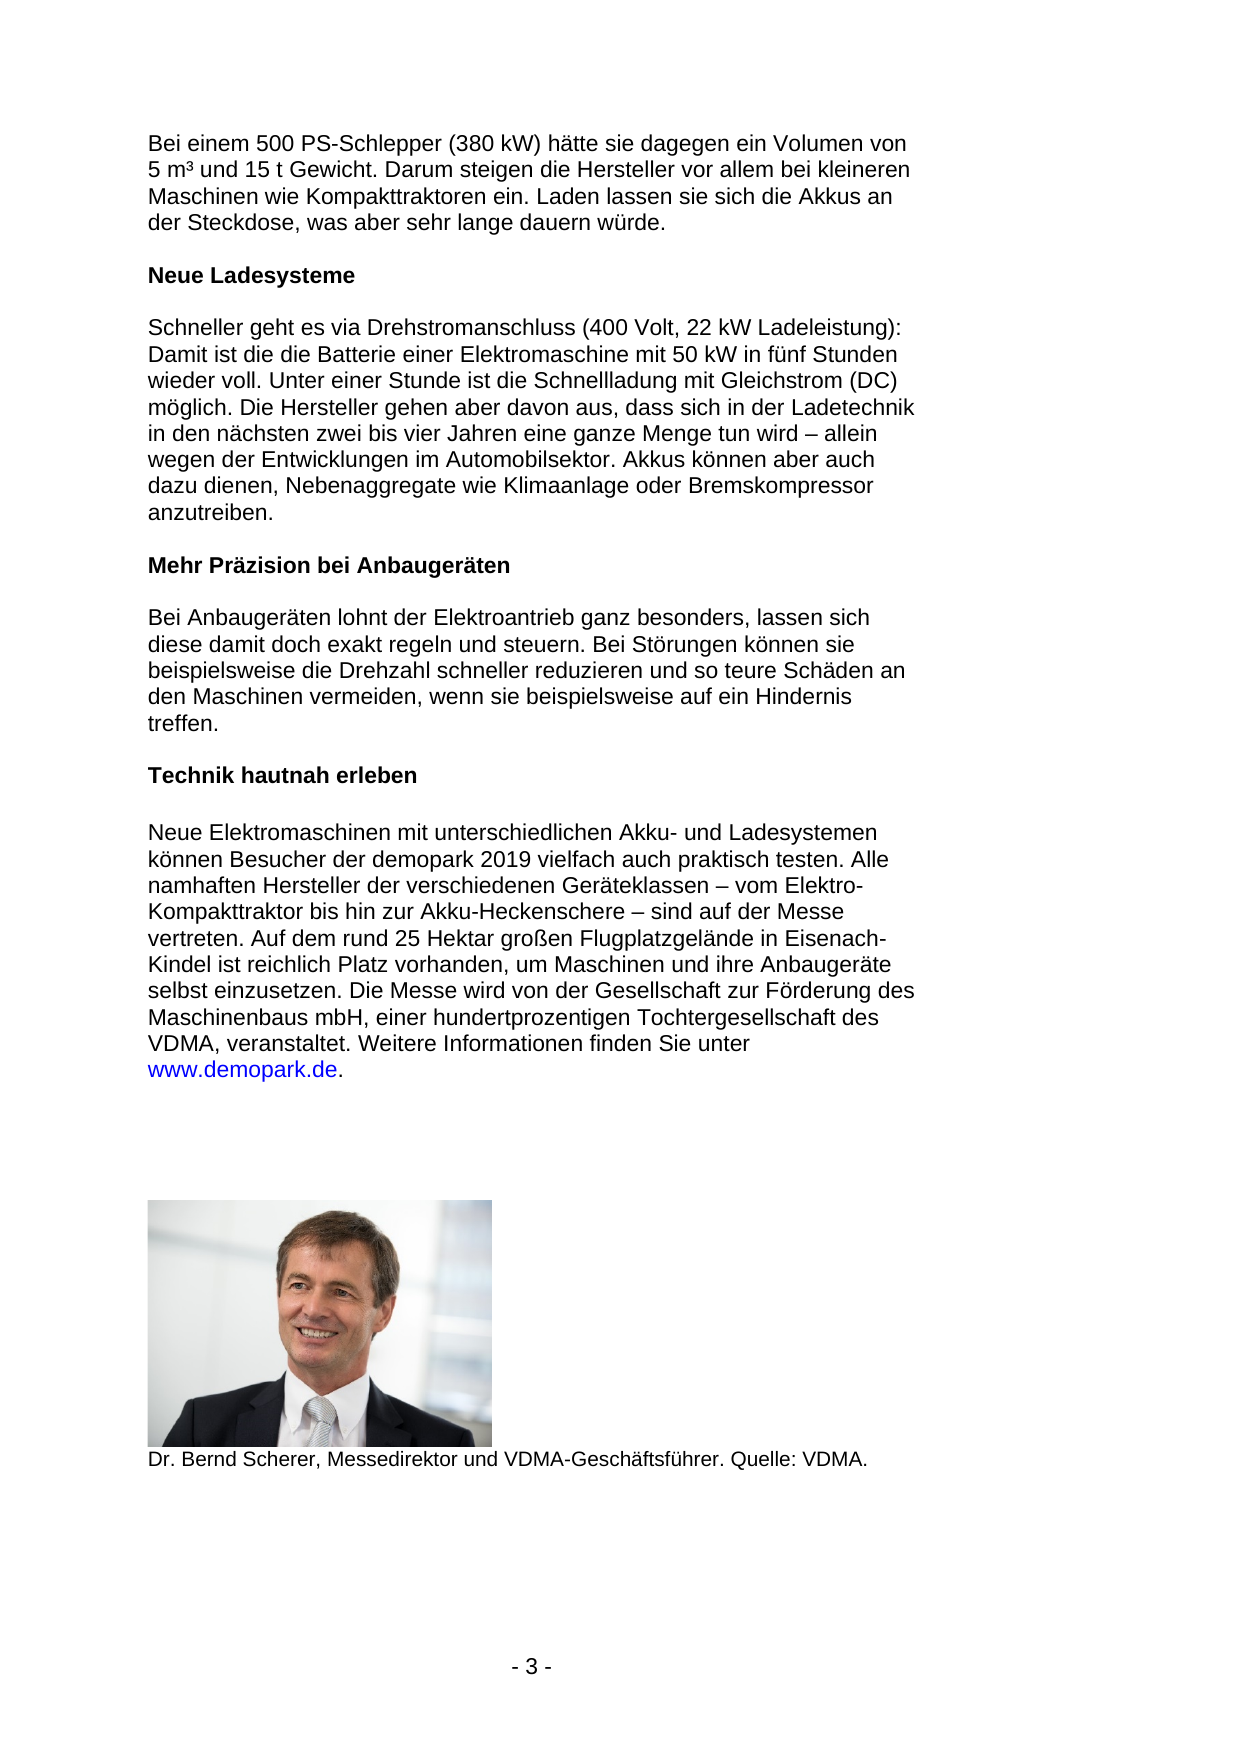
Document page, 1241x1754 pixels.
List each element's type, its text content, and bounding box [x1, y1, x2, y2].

picture [147, 1200, 492, 1447]
text Dr. Bernd Scherer, Messedirektor und VDMA-Geschäftsführer. Quelle: VDMA. [148, 1446, 915, 1470]
text Neue Ladesysteme [148, 262, 915, 288]
text Bei Anbaugeräten lohnt der Elektroantrieb ganz besonders, lassen sich diese damit doch exakt regeln und steuern. Bei Störungen können sie beispielsweise die Drehzahl schneller reduzieren und so teure Schäden an den Maschinen vermeiden, wenn sie beispielsweise auf ein Hindernis treffen. [148, 604, 915, 736]
text Mehr Präzision bei Anbaugeräten [148, 552, 915, 578]
text Bei einem 500 PS-Schlepper (380 kW) hätte sie dagegen ein Volumen von 5 m³ und 15 t Gewicht. Darum steigen die Hersteller vor allem bei kleineren Maschinen wie Kompakttraktoren ein. Laden lassen sie sich die Akkus an der Steckdose, was aber sehr lange dauern würde. [148, 130, 915, 235]
text Technik hautnah erleben [148, 762, 915, 789]
text Neue Elektromaschinen mit unterschiedlichen Akku- und Ladesystemen können Besucher der demopark 2019 vielfach auch praktisch testen. Alle namhaften Hersteller der verschiedenen Geräteklassen – vom Elektro-Kompakttraktor bis hin zur Akku-Heckenschere – sind auf der Messe vertreten. Auf dem rund 25 Hektar großen Flugplatzgelände in Eisenach-Kindel ist reichlich Platz vorhanden, um Maschinen und ihre Anbaugeräte selbst einzusetzen. Die Messe wird von der Gesellschaft zur Förderung des Maschinenbaus mbH, einer hundertprozentigen Tochtergesellschaft des VDMA, veranstaltet. Weitere Informationen finden Sie unter www.demopark.de. [148, 819, 915, 1083]
text Schneller geht es via Drehstromanschluss (400 Volt, 22 kW Ladeleistung): Damit ist die die Batterie einer Elektromaschine mit 50 kW in fünf Stunden wieder voll. Unter einer Stunde ist die Schnellladung mit Gleichstrom (DC) möglich. Die Hersteller gehen aber davon aus, dass sich in der Ladetechnik in den nächsten zwei bis vier Jahren eine ganze Menge tun wird – allein wegen der Entwicklungen im Automobilsektor. Akkus können aber auch dazu dienen, Nebenaggregate wie Klimaanlage oder Bremskompressor anzutreiben. [148, 314, 915, 525]
